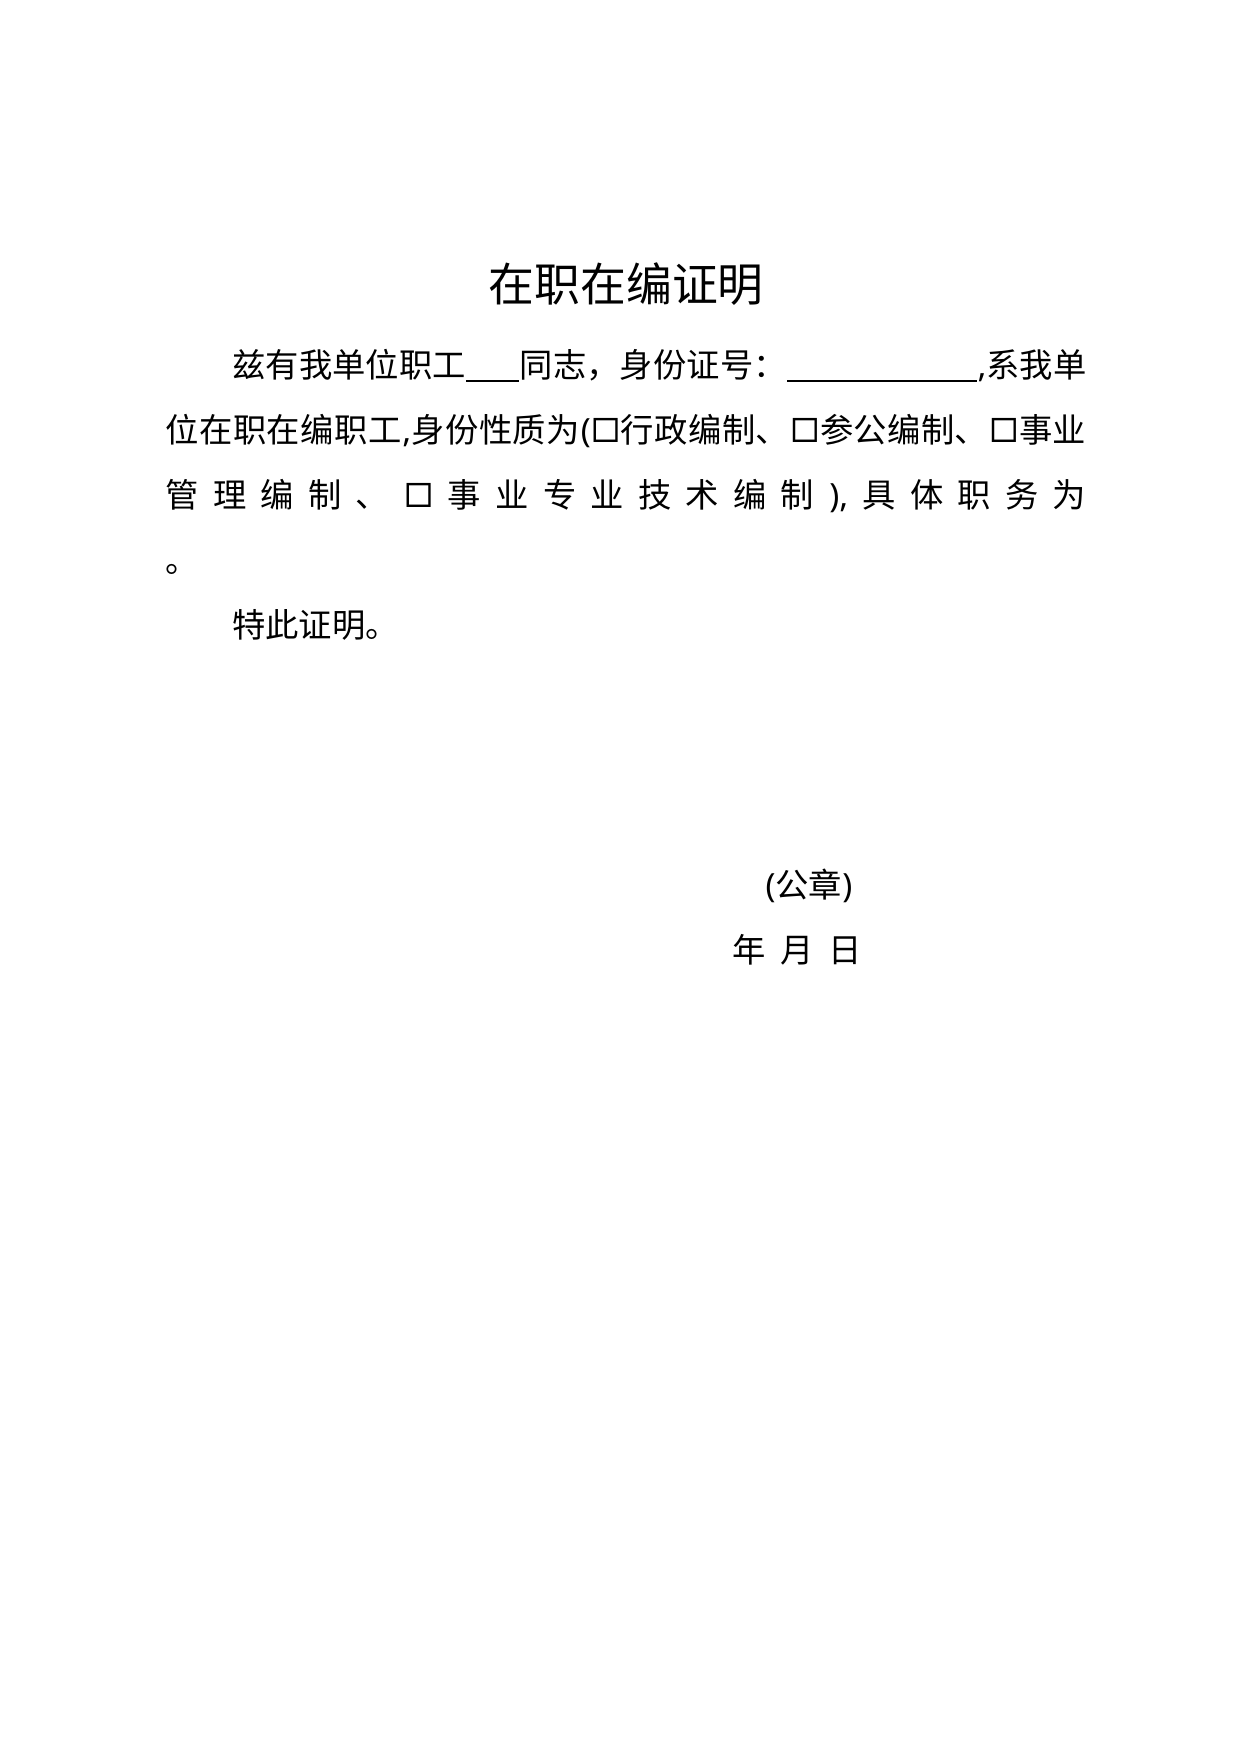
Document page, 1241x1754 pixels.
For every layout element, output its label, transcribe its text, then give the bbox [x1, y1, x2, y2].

text 特此证明。 [165, 590, 1087, 655]
text (公章) [165, 850, 1087, 915]
text 兹有我单位职工 同志，身份证号： ,系我单位在职在编职工,身份性质为(行政编制、参公编制、事业管理编制、事业专业技术编制),具体职务为 。 [165, 330, 1087, 590]
text 在职在编证明 [165, 233, 1087, 330]
text 年 月 日 [165, 915, 1087, 980]
